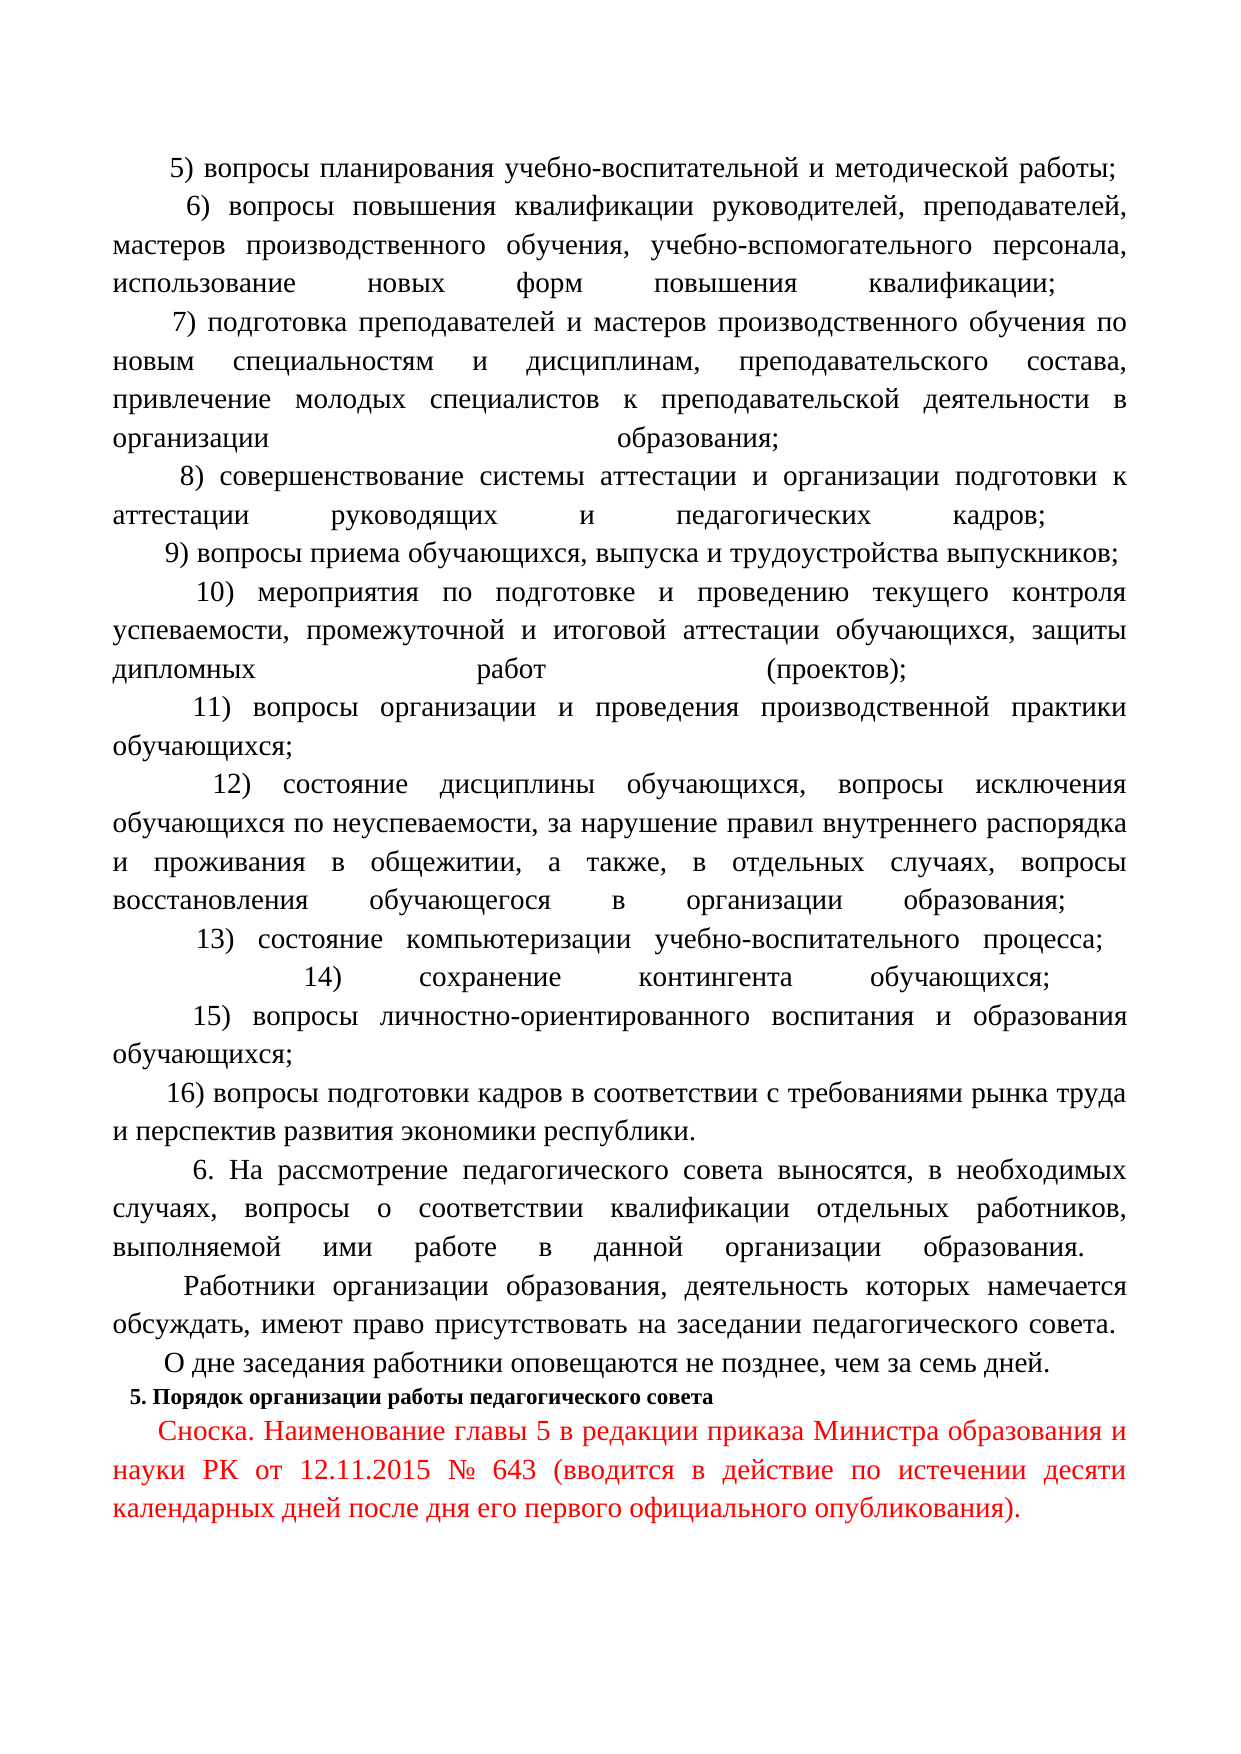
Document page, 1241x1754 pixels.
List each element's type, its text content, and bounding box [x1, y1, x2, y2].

text 6. На рассмотрение педагогического совета выносятся, в необходимых случаях, вопросы о соответствии квалификации отдельных работников, выполняемой ими работе в данной организации образования. Работники организации образования, деятельность которых намечается обсуждать, имеют право присутствовать на заседании педагогического совета. О дне заседания работники оповещаются не позднее, чем за семь дней. [112, 1152, 1128, 1378]
text 5. Порядок организации работы педагогического совета [112, 1383, 1128, 1410]
text Сноска. Наименование главы 5 в редакции приказа Министра образования и науки РК от 12.11.2015 № 643 (вводится в действие по истечении десяти календарных дней после дня его первого официального опубликования). [112, 1413, 1128, 1524]
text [112, 150, 1128, 1147]
